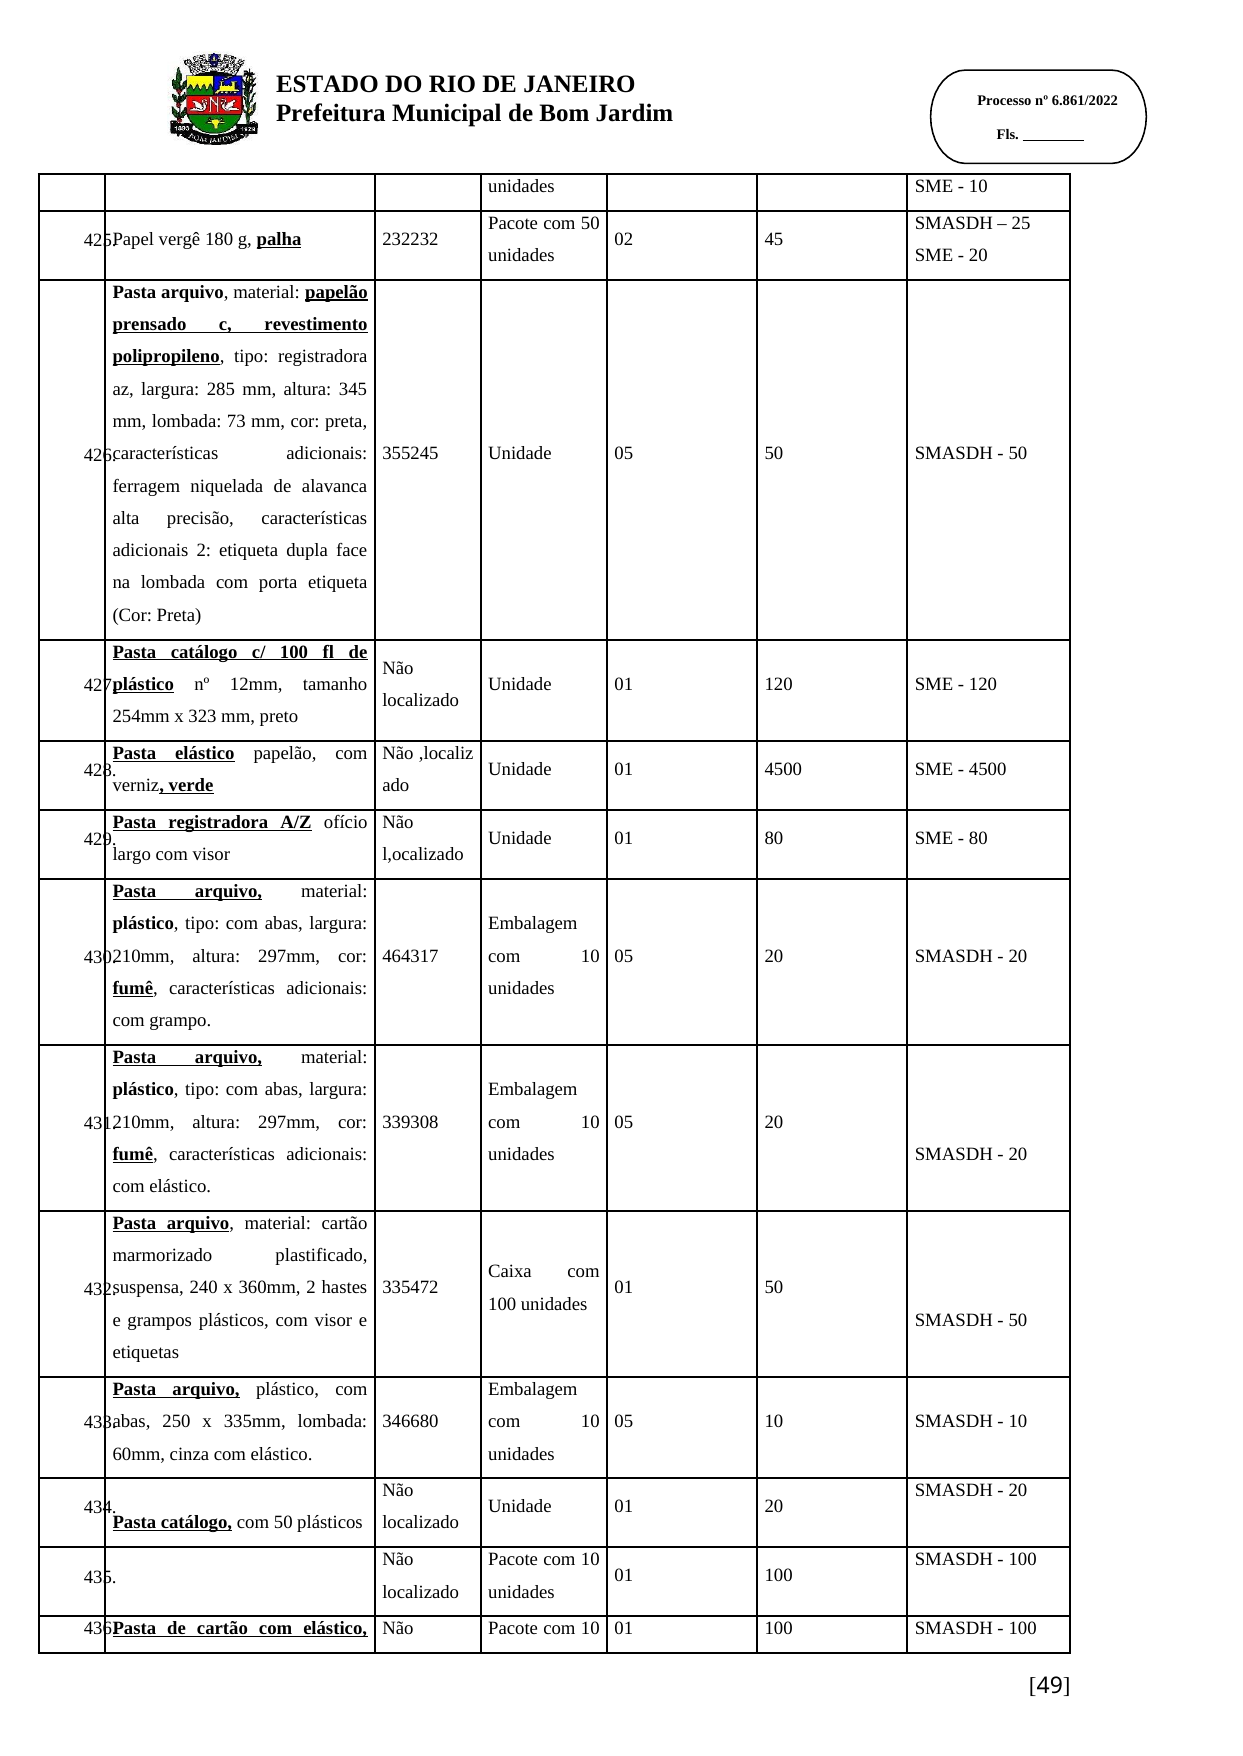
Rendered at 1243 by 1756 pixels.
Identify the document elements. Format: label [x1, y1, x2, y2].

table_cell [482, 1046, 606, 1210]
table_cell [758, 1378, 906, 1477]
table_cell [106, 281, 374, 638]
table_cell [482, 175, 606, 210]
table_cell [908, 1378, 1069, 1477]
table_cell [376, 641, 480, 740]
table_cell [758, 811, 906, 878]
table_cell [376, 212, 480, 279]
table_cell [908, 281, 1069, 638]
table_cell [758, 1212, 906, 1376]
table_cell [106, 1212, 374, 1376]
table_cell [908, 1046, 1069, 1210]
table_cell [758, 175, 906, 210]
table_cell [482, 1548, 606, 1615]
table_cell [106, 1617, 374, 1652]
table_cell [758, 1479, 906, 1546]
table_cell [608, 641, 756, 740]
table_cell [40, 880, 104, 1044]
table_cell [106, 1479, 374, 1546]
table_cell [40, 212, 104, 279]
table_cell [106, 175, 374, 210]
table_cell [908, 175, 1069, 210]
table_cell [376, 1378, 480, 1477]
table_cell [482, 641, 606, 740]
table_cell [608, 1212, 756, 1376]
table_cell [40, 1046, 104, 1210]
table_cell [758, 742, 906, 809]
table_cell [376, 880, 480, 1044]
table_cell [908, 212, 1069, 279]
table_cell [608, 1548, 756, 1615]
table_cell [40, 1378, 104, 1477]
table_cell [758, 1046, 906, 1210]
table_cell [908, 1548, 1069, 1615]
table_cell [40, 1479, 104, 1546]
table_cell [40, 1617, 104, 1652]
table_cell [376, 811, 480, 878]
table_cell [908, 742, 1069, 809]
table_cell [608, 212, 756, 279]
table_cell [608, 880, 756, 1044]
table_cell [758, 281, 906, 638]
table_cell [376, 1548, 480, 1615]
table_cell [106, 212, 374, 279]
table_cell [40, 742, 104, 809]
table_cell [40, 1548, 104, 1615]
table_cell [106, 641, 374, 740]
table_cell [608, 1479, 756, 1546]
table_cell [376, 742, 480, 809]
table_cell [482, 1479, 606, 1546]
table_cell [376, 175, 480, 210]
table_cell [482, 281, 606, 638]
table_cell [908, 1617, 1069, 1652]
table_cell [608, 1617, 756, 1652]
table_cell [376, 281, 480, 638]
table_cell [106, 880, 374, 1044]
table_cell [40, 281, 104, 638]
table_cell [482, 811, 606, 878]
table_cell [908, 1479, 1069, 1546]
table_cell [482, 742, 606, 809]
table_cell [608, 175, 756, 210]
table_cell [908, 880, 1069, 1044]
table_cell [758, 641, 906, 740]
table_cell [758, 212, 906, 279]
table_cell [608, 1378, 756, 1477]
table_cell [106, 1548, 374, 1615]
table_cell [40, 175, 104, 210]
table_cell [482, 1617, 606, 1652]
picture [167, 51, 259, 145]
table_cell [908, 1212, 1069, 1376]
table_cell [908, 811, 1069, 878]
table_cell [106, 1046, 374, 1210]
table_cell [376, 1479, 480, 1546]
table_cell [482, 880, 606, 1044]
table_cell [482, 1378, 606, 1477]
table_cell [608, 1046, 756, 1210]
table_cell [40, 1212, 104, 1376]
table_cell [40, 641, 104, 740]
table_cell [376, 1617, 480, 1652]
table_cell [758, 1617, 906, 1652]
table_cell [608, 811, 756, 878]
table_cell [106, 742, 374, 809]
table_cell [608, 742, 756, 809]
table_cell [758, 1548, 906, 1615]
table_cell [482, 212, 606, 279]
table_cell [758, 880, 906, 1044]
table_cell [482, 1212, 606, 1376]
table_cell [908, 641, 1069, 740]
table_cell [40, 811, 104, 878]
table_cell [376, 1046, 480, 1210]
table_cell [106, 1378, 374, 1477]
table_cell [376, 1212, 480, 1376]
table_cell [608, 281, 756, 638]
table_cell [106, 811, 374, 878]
